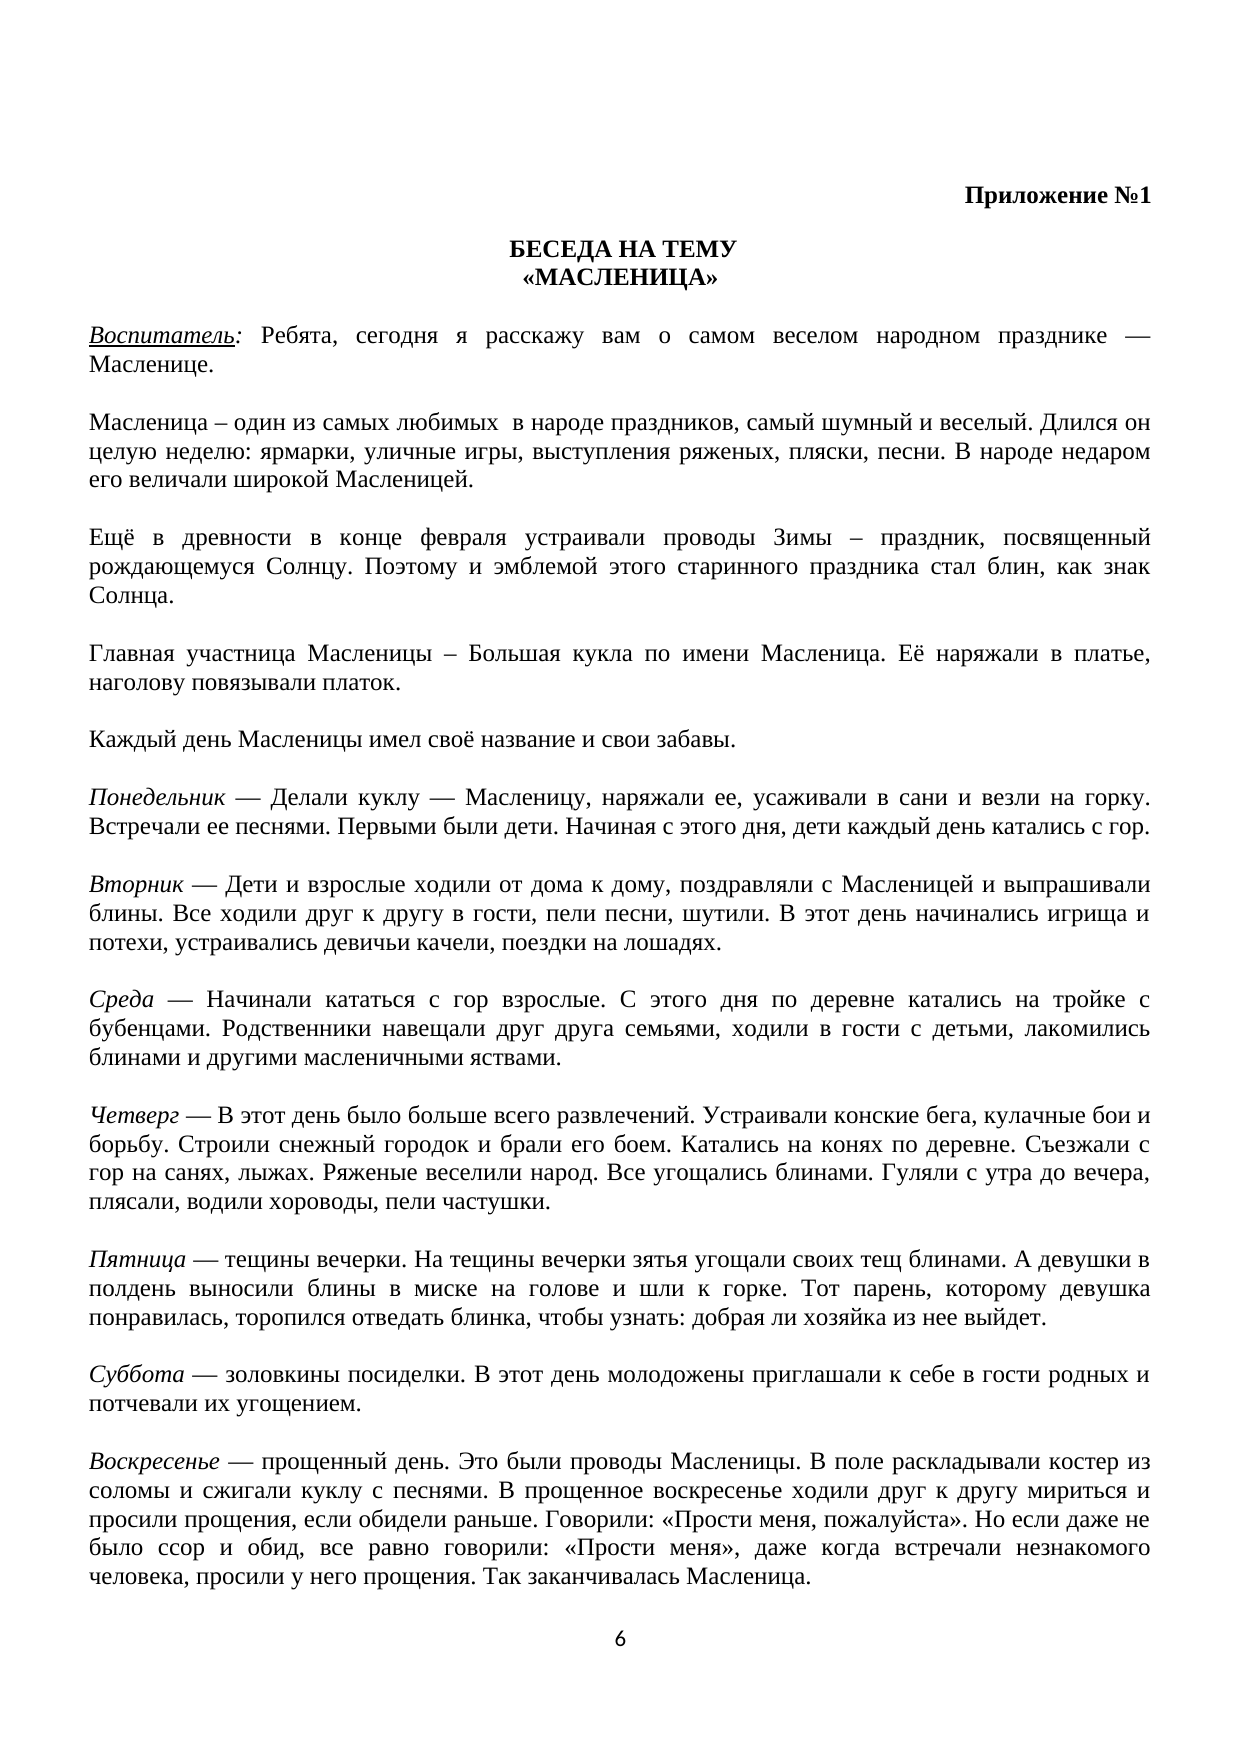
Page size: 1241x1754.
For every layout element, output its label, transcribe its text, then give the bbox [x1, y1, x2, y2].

text Приложение №1 [89, 180, 1152, 209]
text Суббота — золовкины посиделки. В этот день молодожены приглашали к себе в гости родных и потчевали их угощением. [89, 1359, 1152, 1417]
text «МАСЛЕНИЦА» [89, 262, 1152, 291]
text Главная участница Масленицы – Большая кукла по имени Масленица. Её наряжали в платье, наголову повязывали платок. [89, 638, 1152, 695]
text Среда — Начинали кататься с гор взрослые. С этого дня по деревне катались на тройке с бубенцами. Родственники навещали друг друга семьями, ходили в гости с детьми, лакомились блинами и другими масленичными яствами. [89, 984, 1152, 1071]
text Пятница — тещины вечерки. На тещины вечерки зятья угощали своих тещ блинами. А девушки в полдень выносили блины в миске на голове и шли к горке. Тот парень, которому девушка понравилась, торопился отведать блинка, чтобы узнать: добрая ли хозяйка из нее выйдет. [89, 1244, 1152, 1330]
text Ещё в древности в конце февраля устраивали проводы Зимы – праздник, посвященный рождающемуся Солнцу. Поэтому и эмблемой этого старинного праздника стал блин, как знак Солнца. [89, 522, 1152, 609]
text Воскресенье — прощенный день. Это были проводы Масленицы. В поле раскладывали костер из соломы и сжигали куклу с песнями. В прощенное воскресенье ходили друг к другу мириться и просили прощения, если обидели раньше. Говорили: «Прости меня, пожалуйста». Но если даже не было ссор и обид, все равно говорили: «Прости меня», даже когда встречали незнакомого человека, просили у него прощения. Так заканчивалась Масленица. [89, 1446, 1152, 1590]
text Вторник — Дети и взрослые ходили от дома к дому, поздравляли с Масленицей и выпрашивали блины. Все ходили друг к другу в гости, пели песни, шутили. В этот день начинались игрища и потехи, устраивались девичьи качели, поездки на лошадях. [89, 869, 1152, 955]
text БЕСЕДА НА ТЕМУ [89, 234, 1152, 262]
text Воспитатель: Ребята, сегодня я расскажу вам о самом веселом народном празднике — Масленице. [89, 320, 1152, 378]
text Четверг — В этот день было больше всего развлечений. Устраивали конские бега, кулачные бои и борьбу. Строили снежный городок и брали его боем. Катались на конях по деревне. Съезжали с гор на санях, лыжах. Ряженые веселили народ. Все угощались блинами. Гуляли с утра до вечера, плясали, водили хороводы, пели частушки. [89, 1100, 1152, 1215]
text Понедельник — Делали куклу — Масленицу, наряжали ее, усаживали в сани и везли на горку. Встречали ее песнями. Первыми были дети. Начиная с этого дня, дети каждый день катались с гор. [89, 782, 1152, 840]
text Масленица – один из самых любимых в народе праздников, самый шумный и веселый. Длился он целую неделю: ярмарки, уличные игры, выступления ряженых, пляски, песни. В народе недаром его величали широкой Масленицей. [89, 407, 1152, 493]
text Каждый день Масленицы имел своё название и свои забавы. [89, 724, 1152, 753]
